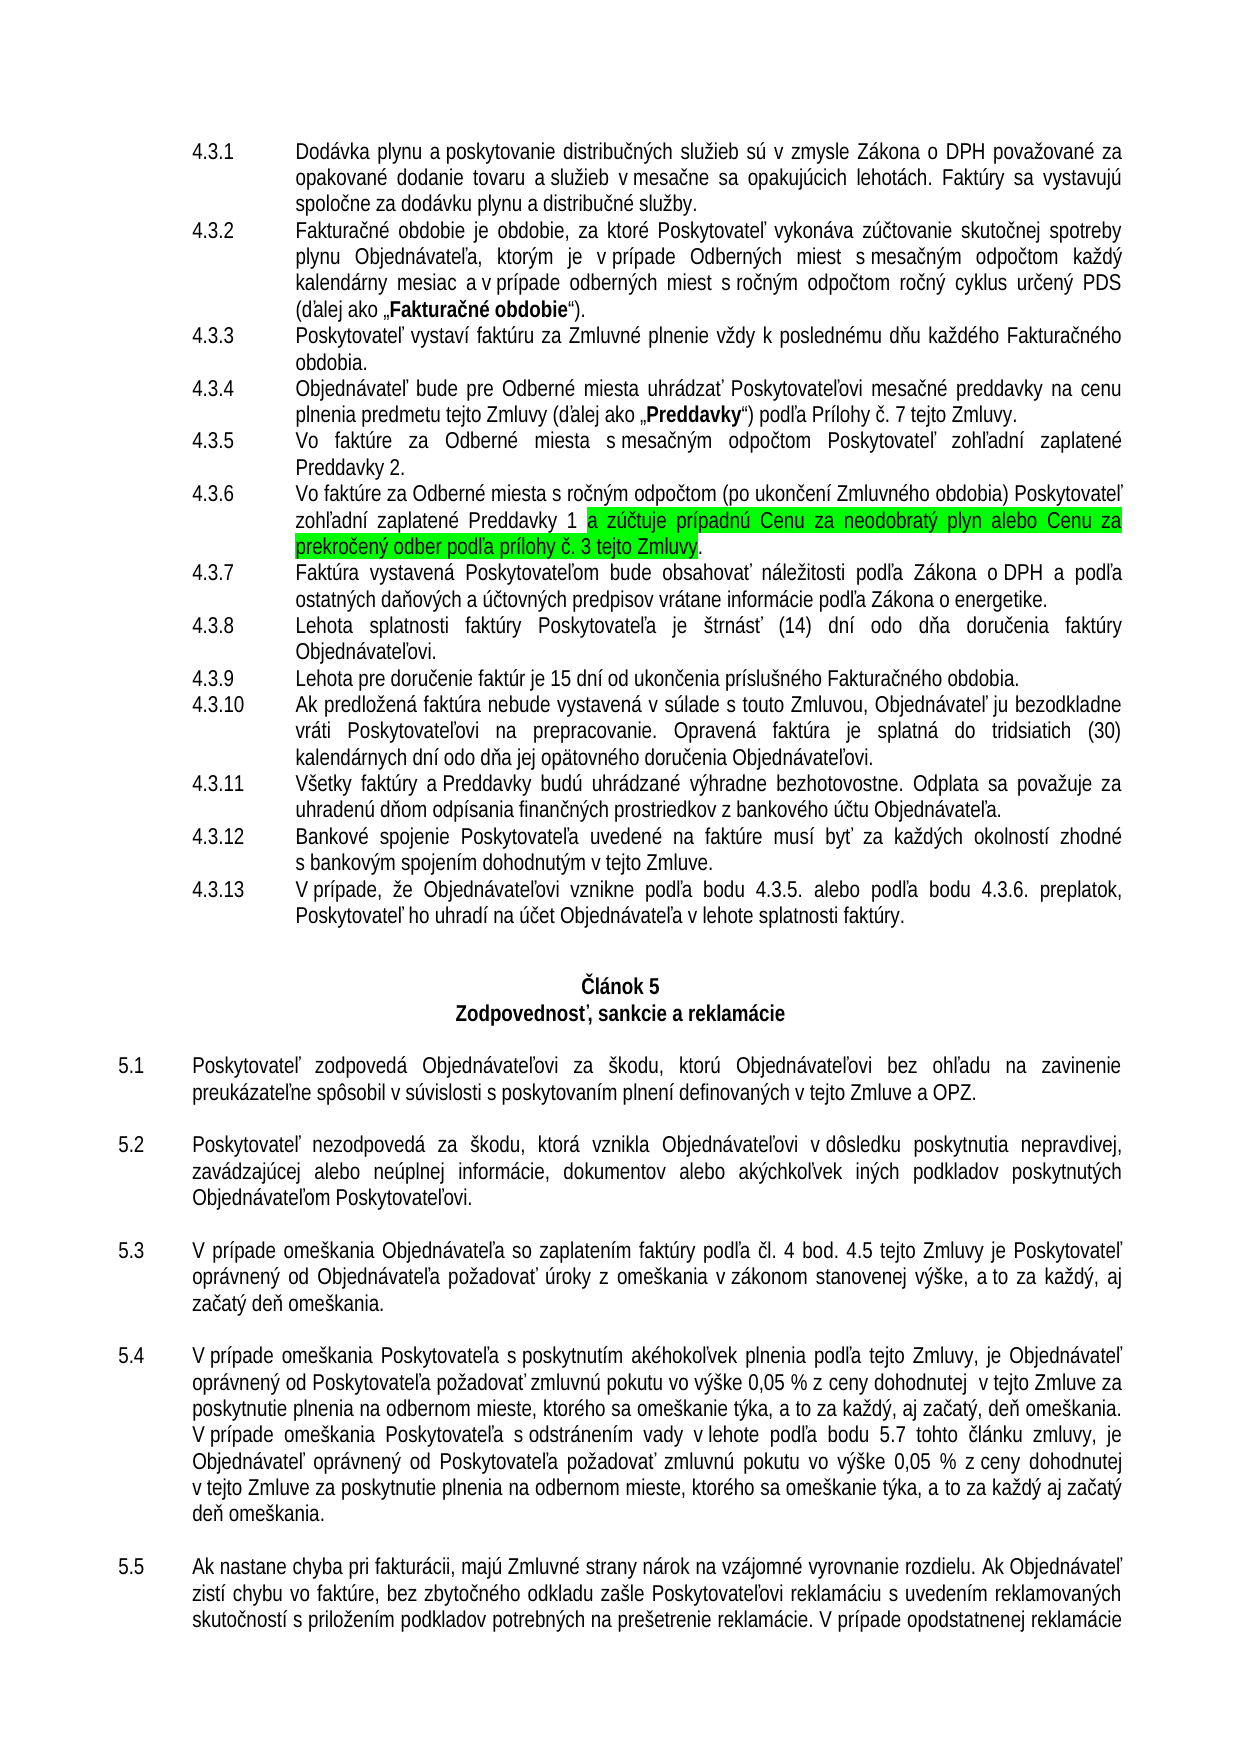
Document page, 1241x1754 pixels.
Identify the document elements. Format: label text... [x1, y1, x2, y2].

list V prípade omeškania Poskytovateľa s poskytnutím akéhokoľvek plnenia podľa tejto Zmluvy, je Objednávateľ oprávnený od Poskytovateľa požadovať zmluvnú pokutu vo výške 0,05 % z ceny dohodnutej v tejto Zmluve za poskytnutie plnenia na odbernom mieste, ktorého sa omeškanie týka, a to za každý, aj začatý, deň omeškania. V prípade omeškania Poskytovateľa s odstránením vady v lehote podľa bodu 5.7 tohto článku zmluvy, je Objednávateľ oprávnený od Poskytovateľa požadovať zmluvnú pokutu vo výške 0,05 % z ceny dohodnutej v tejto Zmluve za poskytnutie plnenia na odbernom mieste, ktorého sa omeškanie týka, a to za každý aj začatý deň omeškania. [118, 1342, 1122, 1527]
list Poskytovateľ zodpovedá Objednávateľovi za škodu, ktorú Objednávateľovi bez ohľadu na zavinenie preukázateľne spôsobil v súvislosti s poskytovaním plnení definovaných v tejto Zmluve a OPZ. [118, 1052, 1122, 1105]
list Objednávateľ bude pre Odberné miesta uhrádzať Poskytovateľovi mesačné preddavky na cenu plnenia predmetu tejto Zmluvy (ďalej ako „Preddavky“) podľa Prílohy č. 7 tejto Zmluvy. [192, 375, 1122, 427]
list Vo faktúre za Odberné miesta s ročným odpočtom (po ukončení Zmluvného obdobia) Poskytovateľ zohľadní zaplatené Preddavky 1 a zúčtuje prípadnú Cenu za neodobratý plyn alebo Cenu za prekročený odber podľa prílohy č. 3 tejto Zmluvy. [192, 480, 1122, 559]
list Ak predložená faktúra nebude vystavená v súlade s touto Zmluvou, Objednávateľ ju bezodkladne vráti Poskytovateľovi na prepracovanie. Opravená faktúra je splatná do tridsiatich (30) kalendárnych dní odo dňa jej opätovného doručenia Objednávateľovi. [192, 691, 1122, 770]
list Všetky faktúry a Preddavky budú uhrádzané výhradne bezhotovostne. Odplata sa považuje za uhradenú dňom odpísania finančných prostriedkov z bankového účtu Objednávateľa. [192, 770, 1122, 823]
list Vo faktúre za Odberné miesta s mesačným odpočtom Poskytovateľ zohľadní zaplatené Preddavky 2. [192, 427, 1122, 480]
list Lehota splatnosti faktúry Poskytovateľa je štrnásť (14) dní odo dňa doručenia faktúry Objednávateľovi. [192, 612, 1122, 665]
list Bankové spojenie Poskytovateľa uvedené na faktúre musí byť za každých okolností zhodné s bankovým spojením dohodnutým v tejto Zmluve. [192, 823, 1122, 876]
text Článok 5 [118, 973, 1122, 1000]
list Faktúra vystavená Poskytovateľom bude obsahovať náležitosti podľa Zákona o DPH a podľa ostatných daňových a účtovných predpisov vrátane informácie podľa Zákona o energetike. [192, 559, 1122, 612]
list Fakturačné obdobie je obdobie, za ktoré Poskytovateľ vykonáva zúčtovanie skutočnej spotreby plynu Objednávateľa, ktorým je v prípade Odberných miest s mesačným odpočtom každý kalendárny mesiac a v prípade odberných miest s ročným odpočtom ročný cyklus určený PDS (ďalej ako „Fakturačné obdobie“). [192, 217, 1122, 322]
list V prípade, že Objednávateľovi vznikne podľa bodu 4.3.5. alebo podľa bodu 4.3.6. preplatok, Poskytovateľ ho uhradí na účet Objednávateľa v lehote splatnosti faktúry. [192, 876, 1122, 928]
list V prípade omeškania Objednávateľa so zaplatením faktúry podľa čl. 4 bod. 4.5 tejto Zmluvy je Poskytovateľ oprávnený od Objednávateľa požadovať úroky z omeškania v zákonom stanovenej výške, a to za každý, aj začatý deň omeškania. [118, 1237, 1122, 1316]
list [118, 1553, 1122, 1632]
list Dodávka plynu a poskytovanie distribučných služieb sú v zmysle Zákona o DPH považované za opakované dodanie tovaru a služieb v mesačne sa opakujúcich lehotách. Faktúry sa vystavujú spoločne za dodávku plynu a distribučné služby. [192, 138, 1122, 217]
list Poskytovateľ vystaví faktúru za Zmluvné plnenie vždy k poslednému dňu každého Fakturačného obdobia. [192, 322, 1122, 375]
text Zodpovednosť, sankcie a reklamácie [118, 1000, 1122, 1026]
list Lehota pre doručenie faktúr je 15 dní od ukončenia príslušného Fakturačného obdobia. [192, 665, 1122, 691]
list Poskytovateľ nezodpovedá za škodu, ktorá vznikla Objednávateľovi v dôsledku poskytnutia nepravdivej, zavádzajúcej alebo neúplnej informácie, dokumentov alebo akýchkoľvek iných podkladov poskytnutých Objednávateľom Poskytovateľovi. [118, 1131, 1122, 1211]
